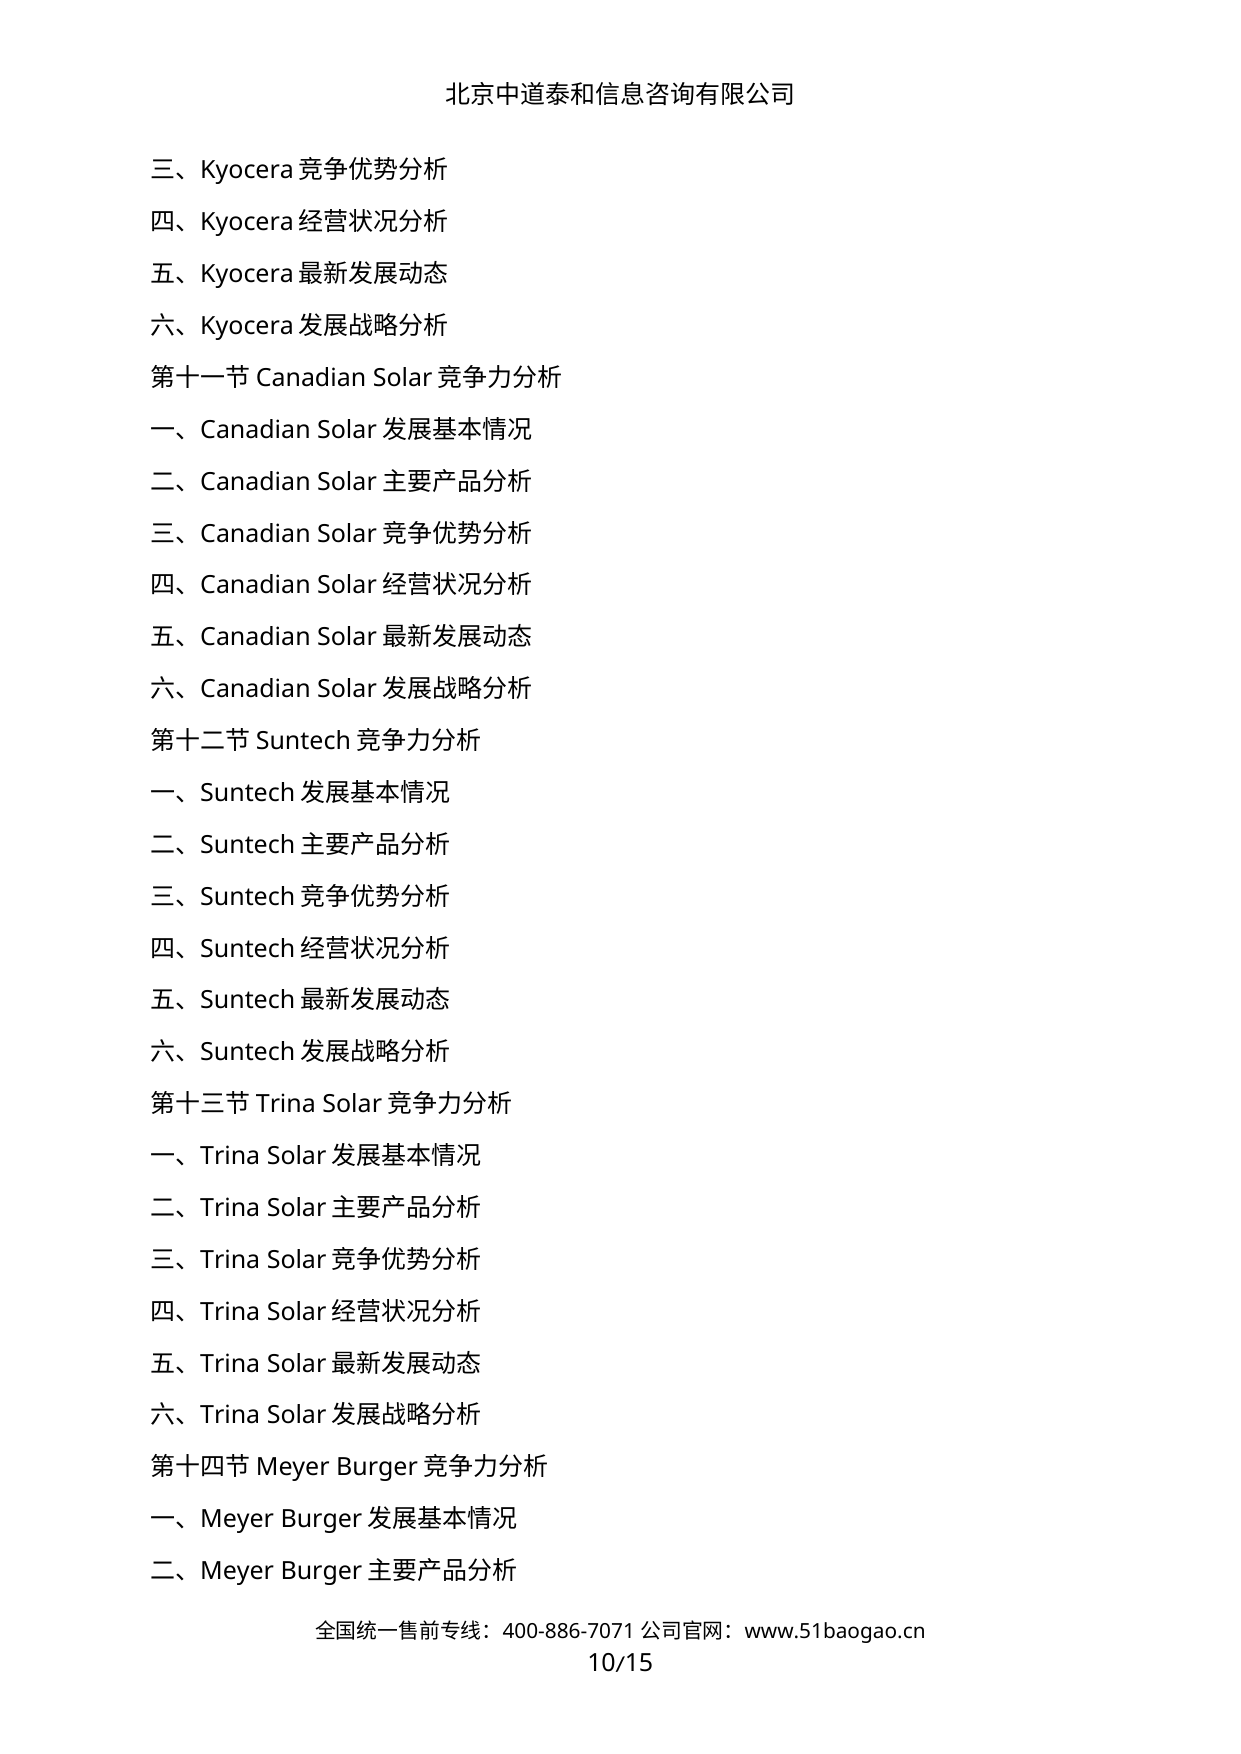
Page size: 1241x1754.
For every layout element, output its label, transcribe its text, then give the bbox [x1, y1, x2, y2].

text 二、Trina Solar主要产品分析 [150, 1187, 1090, 1224]
text 五、Kyocera最新发展动态 [150, 254, 1090, 290]
text 一、Trina Solar发展基本情况 [150, 1136, 1090, 1172]
text 五、Suntech最新发展动态 [150, 980, 1090, 1016]
text 三、Trina Solar竞争优势分析 [150, 1239, 1090, 1276]
text 四、Canadian Solar经营状况分析 [150, 565, 1090, 601]
text 一、Suntech发展基本情况 [150, 772, 1090, 809]
text 第十一节 Canadian Solar竞争力分析 [150, 357, 1090, 394]
text 二、Canadian Solar主要产品分析 [150, 461, 1090, 497]
text 五、Trina Solar最新发展动态 [150, 1343, 1090, 1379]
text 四、Kyocera经营状况分析 [150, 202, 1090, 238]
text 二、Meyer Burger主要产品分析 [150, 1551, 1090, 1587]
text 第十三节 Trina Solar竞争力分析 [150, 1084, 1090, 1120]
text 三、Suntech竞争优势分析 [150, 876, 1090, 912]
text 三、Kyocera竞争优势分析 [150, 150, 1090, 186]
text 六、Canadian Solar发展战略分析 [150, 669, 1090, 705]
text 四、Suntech经营状况分析 [150, 928, 1090, 964]
text 一、Canadian Solar发展基本情况 [150, 409, 1090, 446]
text 第十四节 Meyer Burger竞争力分析 [150, 1447, 1090, 1483]
text 四、Trina Solar经营状况分析 [150, 1291, 1090, 1327]
text 三、Canadian Solar竞争优势分析 [150, 513, 1090, 549]
text 六、Suntech发展战略分析 [150, 1032, 1090, 1068]
text 第十二节 Suntech竞争力分析 [150, 721, 1090, 757]
text 六、Kyocera发展战略分析 [150, 306, 1090, 342]
text 五、Canadian Solar最新发展动态 [150, 617, 1090, 653]
text 二、Suntech主要产品分析 [150, 824, 1090, 861]
text 六、Trina Solar发展战略分析 [150, 1395, 1090, 1431]
text 一、Meyer Burger发展基本情况 [150, 1499, 1090, 1535]
